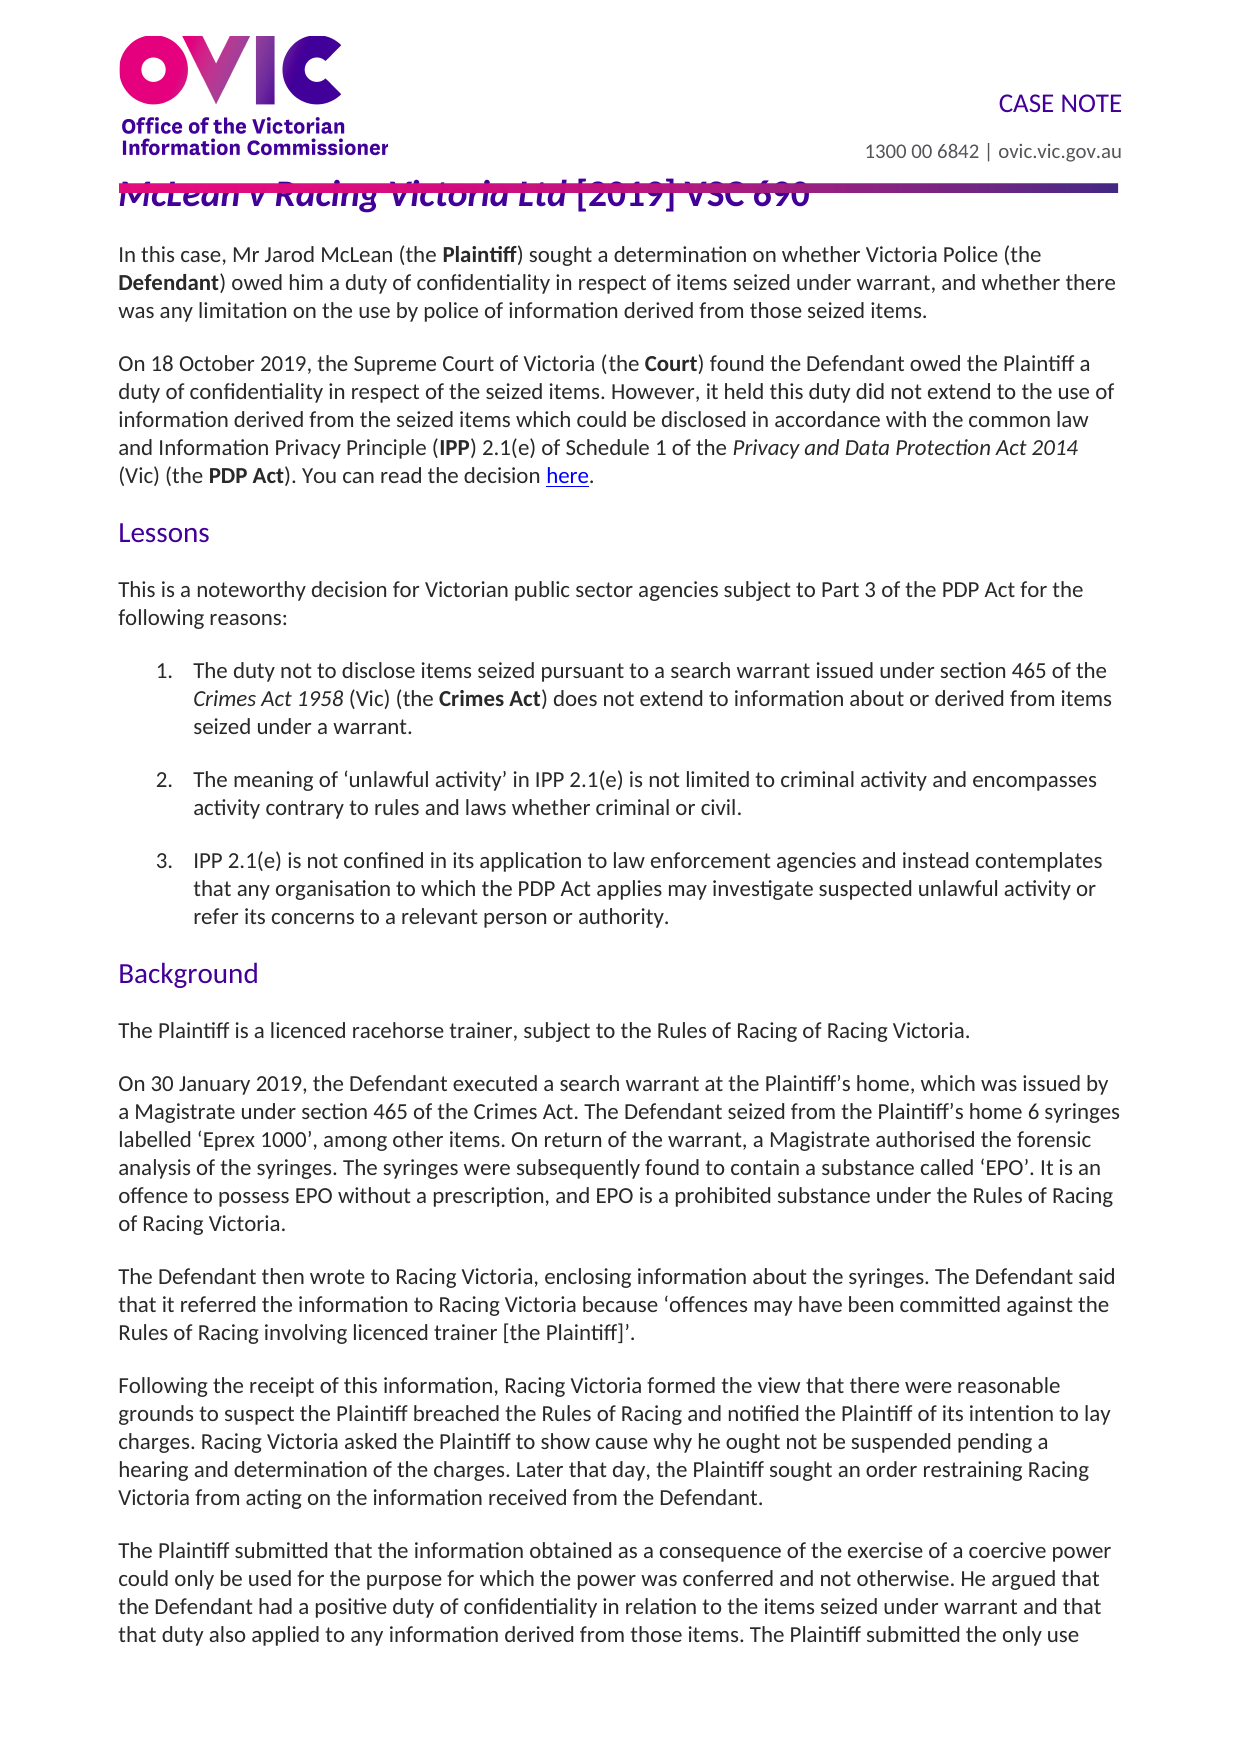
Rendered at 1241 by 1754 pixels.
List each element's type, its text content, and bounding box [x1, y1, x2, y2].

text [118, 1536, 1122, 1648]
text The Plaintiff is a licenced racehorse trainer, subject to the Rules of Racing of Racing Victoria. [118, 1016, 1122, 1044]
picture [118, 183, 1119, 193]
text On 18 October 2019, the Supreme Court of Victoria (the Court) found the Defendant owed the Plaintiff a duty of confidentiality in respect of the seized items. However, it held this duty did not extend to the use of information derived from the seized items which could be disclosed in accordance with the common law and Information Privacy Principle (IPP) 2.1(e) of Schedule 1 of the Privacy and Data Protection Act 2014 (Vic) (the PDP Act). You can read the decision here. [118, 349, 1122, 489]
text This is a noteworthy decision for Victorian public sector agencies subject to Part 3 of the PDP Act for the following reasons: [118, 575, 1122, 631]
text The Defendant then wrote to Racing Victoria, enclosing information about the syringes. The Defendant said that it referred the information to Racing Victoria because ‘offences may have been committed against the Rules of Racing involving licenced trainer [the Plaintiff]’. [118, 1262, 1122, 1346]
list The meaning of ‘unlawful activity’ in IPP 2.1(e) is not limited to criminal activity and encompasses activity contrary to rules and laws whether criminal or civil. [156, 765, 1122, 821]
subtitle Lessons [118, 514, 1122, 550]
list The duty not to disclose items seized pursuant to a search warrant issued under section 465 of the Crimes Act 1958 (Vic) (the Crimes Act) does not extend to information about or derived from items seized under a warrant. [156, 656, 1122, 740]
text In this case, Mr Jarod McLean (the Plaintiff) sought a determination on whether Victoria Police (the Defendant) owed him a duty of confidentiality in respect of items seized under warrant, and whether there was any limitation on the use by police of information derived from those seized items. [118, 240, 1122, 324]
picture [119, 36, 388, 158]
text Following the receipt of this information, Racing Victoria formed the view that there were reasonable grounds to suspect the Plaintiff breached the Rules of Racing and notified the Plaintiff of its intention to lay charges. Racing Victoria asked the Plaintiff to show cause why he ought not be suspended pending a hearing and determination of the charges. Later that day, the Plaintiff sought an order restraining Racing Victoria from acting on the information received from the Defendant. [118, 1371, 1122, 1511]
text On 30 January 2019, the Defendant executed a search warrant at the Plaintiff’s home, which was issued by a Magistrate under section 465 of the Crimes Act. The Defendant seized from the Plaintiff’s home 6 syringes labelled ‘Eprex 1000’, among other items. On return of the warrant, a Magistrate authorised the forensic analysis of the syringes. The syringes were subsequently found to contain a substance called ‘EPO’. It is an offence to possess EPO without a prescription, and EPO is a prohibited substance under the Rules of Racing of Racing Victoria. [118, 1069, 1122, 1237]
subtitle Background [118, 955, 1122, 991]
list IPP 2.1(e) is not confined in its application to law enforcement agencies and instead contemplates that any organisation to which the PDP Act applies may investigate suspected unlawful activity or refer its concerns to a relevant person or authority. [156, 846, 1122, 930]
